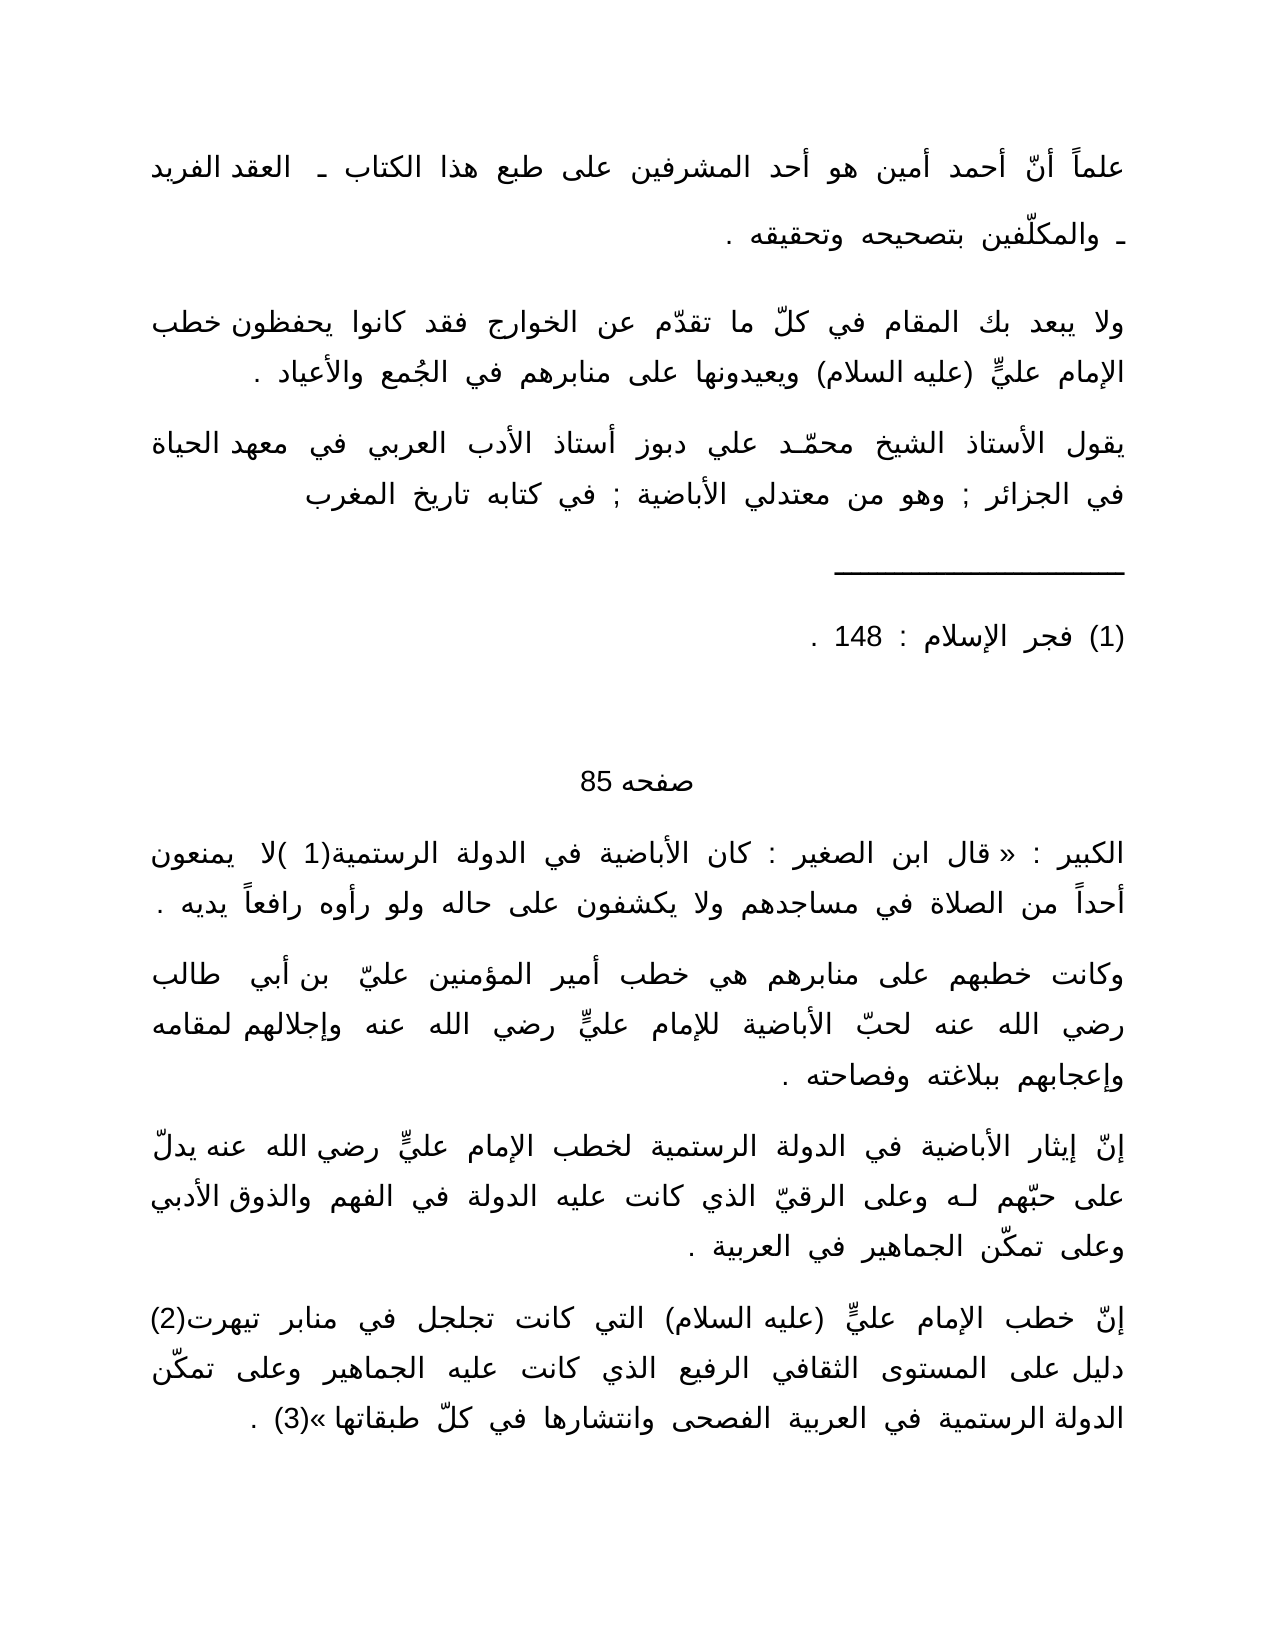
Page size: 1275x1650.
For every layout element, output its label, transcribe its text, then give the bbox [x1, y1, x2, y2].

text يقول الأستاذ الشيخ محمّـد علي دبوز أستاذ الأدب العربي في معهد الحياة في الجزائر ; وهو من معتدلي الأباضية ; في كتابه تاريخ المغرب [150, 426, 1125, 510]
text ــــــــــــــــــــــــــــــــــ [150, 548, 1125, 581]
text (1) فجر الإسلام : 148 . [150, 619, 1125, 653]
text علماً أنّ أحمد أمين هو أحد المشرفين على طبع هذا الكتاب ـ العقد الفريد ـ والمكلّفين بتصحيحه وتحقيقه . [150, 150, 1125, 251]
text الكبير : « قال ابن الصغير : كان الأباضية في الدولة الرستمية(1) لا يمنعون أحداً من الصلاة في مساجدهم ولا يكشفون على حاله ولو رأوه رافعاً يديه . [150, 836, 1125, 919]
text صفحه 85 [150, 764, 1125, 798]
text ولا يبعد بك المقام في كلّ ما تقدّم عن الخوارج فقد كانوا يحفظون خطب الإمام عليٍّ (عليه السلام) ويعيدونها على منابرهم في الجُمع والأعياد . [150, 305, 1125, 389]
text وكانت خطبهم على منابرهم هي خطب أمير المؤمنين عليّ بن أبي طالب رضي الله عنه لحبّ الأباضية للإمام عليٍّ رضي الله عنه وإجلالهم لمقامه وإعجابهم ببلاغته وفصاحته . [150, 957, 1125, 1091]
text إنّ خطب الإمام عليٍّ (عليه السلام) التي كانت تجلجل في منابر تيهرت(2) دليل على المستوى الثقافي الرفيع الذي كانت عليه الجماهير وعلى تمكّن الدولة الرستمية في العربية الفصحى وانتشارها في كلّ طبقاتها »(3) . [150, 1301, 1125, 1435]
text إنّ إيثار الأباضية في الدولة الرستمية لخطب الإمام عليٍّ رضي الله عنه يدلّ على حبّهم لـه وعلى الرقيّ الذي كانت عليه الدولة في الفهم والذوق الأدبي وعلى تمكّن الجماهير في العربية . [150, 1129, 1125, 1263]
